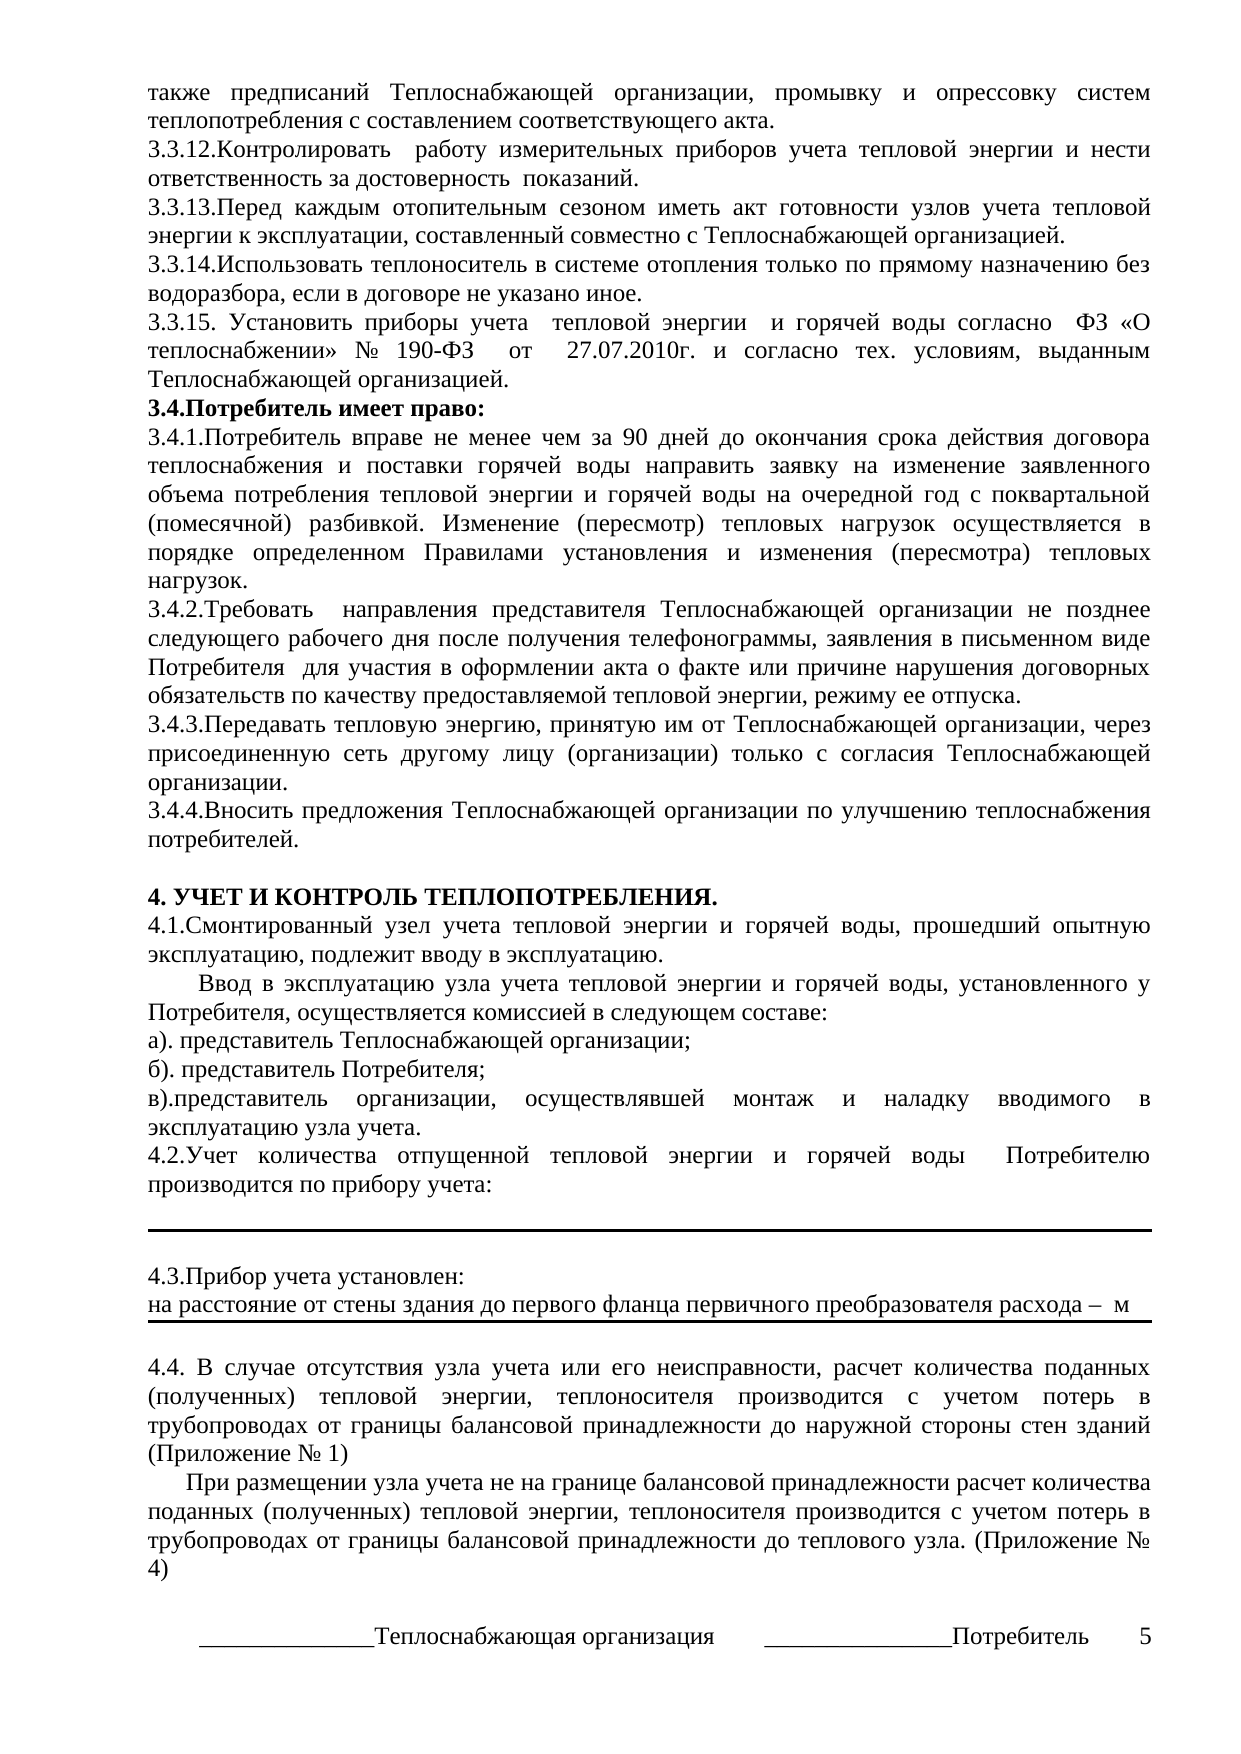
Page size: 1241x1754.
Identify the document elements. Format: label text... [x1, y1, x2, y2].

text 3.4.3.Передавать тепловую энергию, принятую им от Теплоснабжающей организации, через присоединенную сеть другому лицу (организации) только с согласия Теплоснабжающей организации. [148, 709, 1152, 796]
text 3.4.2.Требовать направления представителя Теплоснабжающей организации не позднее следующего рабочего дня после получения телефонограммы, заявления в письменном виде Потребителя для участия в оформлении акта о факте или причине нарушения договорных обязательств по качеству предоставляемой тепловой энергии, режиму ее отпуска. [148, 594, 1152, 709]
text При размещении узла учета не на границе балансовой принадлежности расчет количества поданных (полученных) тепловой энергии, теплоносителя производится с учетом потерь в трубопроводах от границы балансовой принадлежности до теплового узла. (Приложение № 4) [148, 1467, 1152, 1582]
text 3.3.13.Перед каждым отопительным сезоном иметь акт готовности узлов учета тепловой энергии к эксплуатации, составленный совместно с Теплоснабжающей организацией. [148, 192, 1152, 249]
text Ввод в эксплуатацию узла учета тепловой энергии и горячей воды, установленного у Потребителя, осуществляется комиссией в следующем составе: [148, 968, 1152, 1026]
text 4.2.Учет количества отпущенной тепловой энергии и горячей воды Потребителю производится по прибору учета: [148, 1141, 1152, 1198]
text 3.4.1.Потребитель вправе не менее чем за 90 дней до окончания срока действия договора теплоснабжения и поставки горячей воды направить заявку на изменение заявленного объема потребления тепловой энергии и горячей воды на очередной год с поквартальной (помесячной) разбивкой. Изменение (пересмотр) тепловых нагрузок осуществляется в порядке определенном Правилами установления и изменения (пересмотра) тепловых нагрузок. [148, 422, 1152, 594]
text 3.4.4.Вносить предложения Теплоснабжающей организации по улучшению теплоснабжения потребителей. [148, 796, 1152, 853]
text 3.3.12.Контролировать работу измерительных приборов учета тепловой энергии и нести ответственность за достоверность показаний. [148, 134, 1152, 192]
text 4.1.Смонтированный узел учета тепловой энергии и горячей воды, прошедший опытную эксплуатацию, подлежит вводу в эксплуатацию. [148, 911, 1152, 968]
text 3.4.Потребитель имеет право: [148, 393, 1152, 422]
text б). представитель Потребителя; [148, 1054, 1152, 1083]
text 3.3.15. Установить приборы учета тепловой энергии и горячей воды согласно ФЗ «О теплоснабжении» № 190-ФЗ от 27.07.2010г. и согласно тех. условиям, выданным Теплоснабжающей организацией. [148, 307, 1152, 393]
text на расстояние от стены здания до первого фланца первичного преобразователя расхода – м [148, 1289, 1152, 1320]
text 4. УЧЕТ И КОНТРОЛЬ ТЕПЛОПОТРЕБЛЕНИЯ. [148, 882, 1152, 911]
text а). представитель Теплоснабжающей организации; [148, 1026, 1152, 1054]
text 4.4. В случае отсутствия узла учета или его неисправности, расчет количества поданных (полученных) тепловой энергии, теплоносителя производится с учетом потерь в трубопроводах от границы балансовой принадлежности до наружной стороны стен зданий (Приложение № 1) [148, 1352, 1152, 1467]
text в).представитель организации, осуществлявшей монтаж и наладку вводимого в эксплуатацию узла учета. [148, 1083, 1152, 1141]
text 4.3.Прибор учета установлен: [148, 1261, 1152, 1289]
text 3.3.14.Использовать теплоноситель в системе отопления только по прямому назначению без водоразбора, если в договоре не указано иное. [148, 249, 1152, 307]
